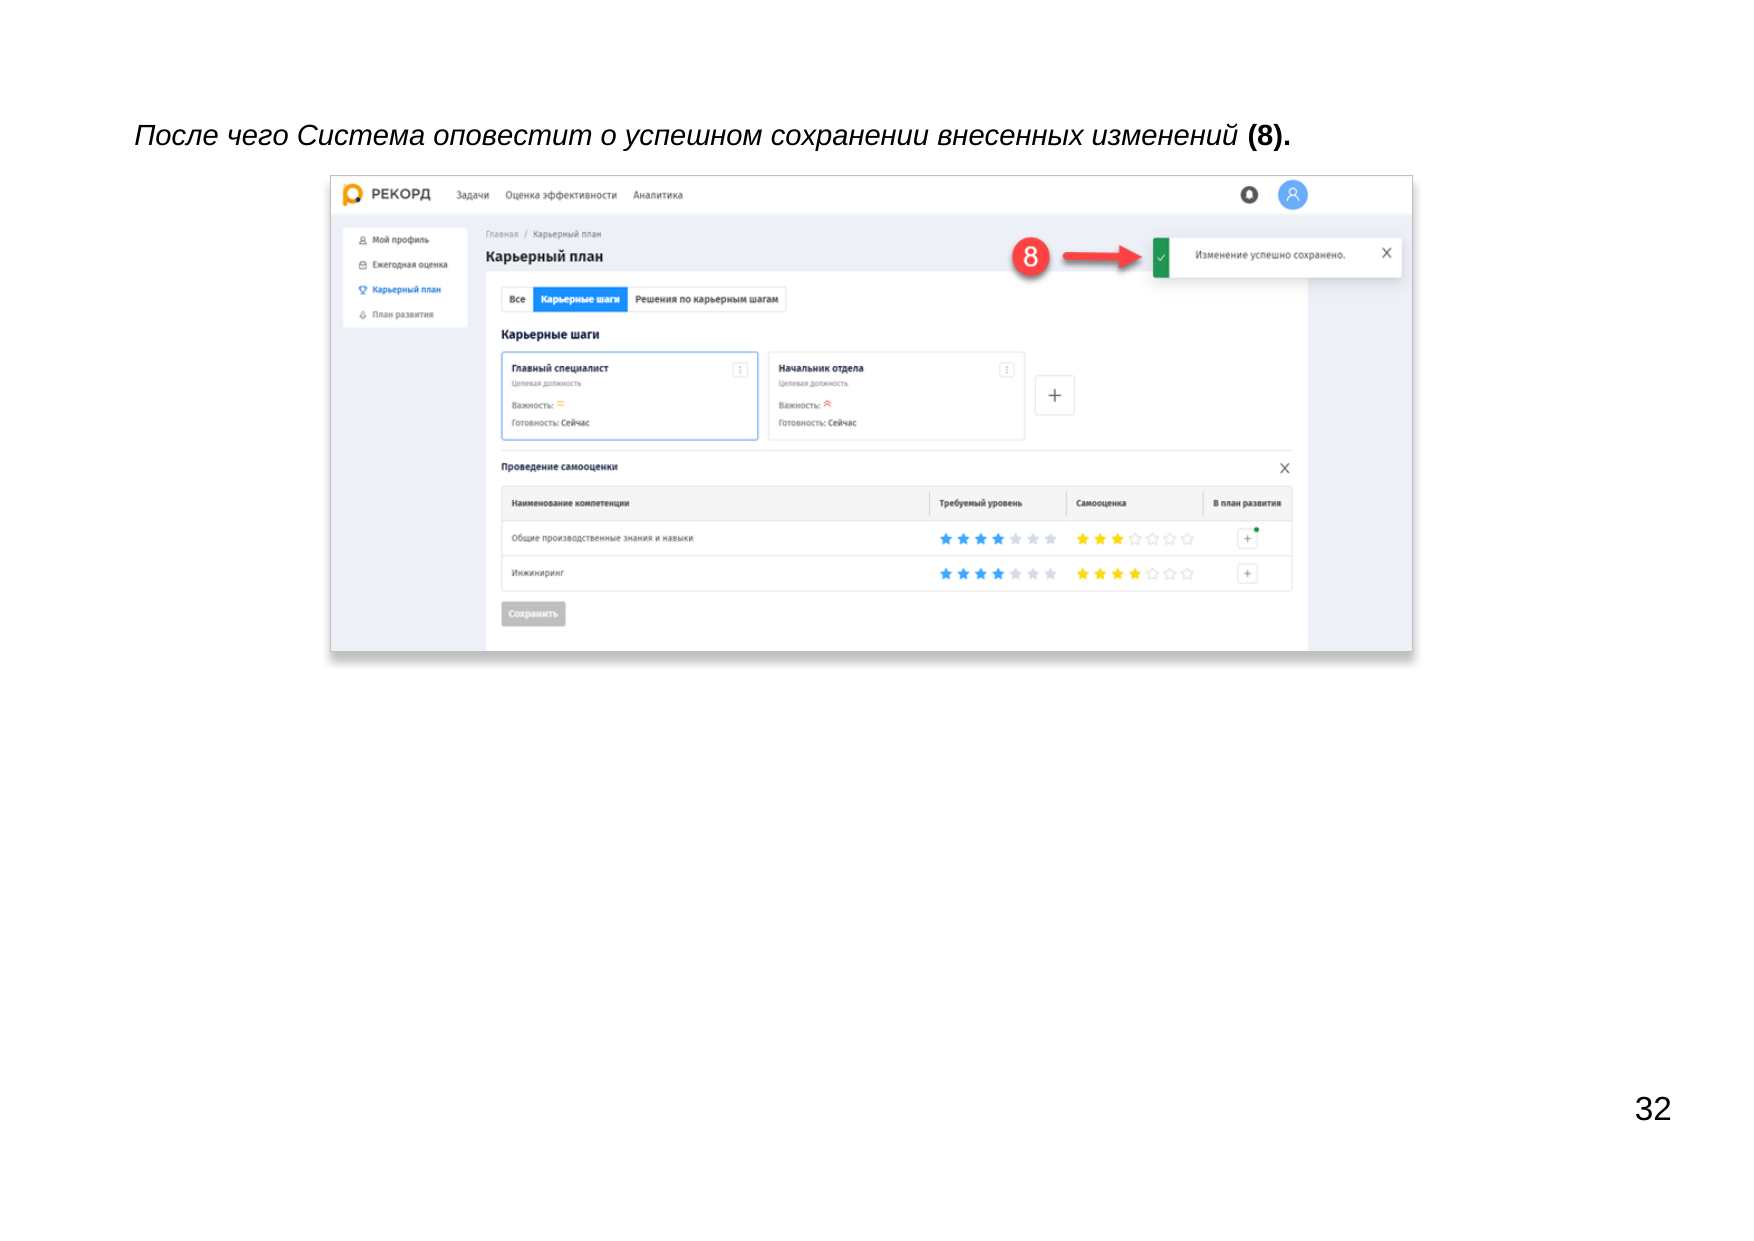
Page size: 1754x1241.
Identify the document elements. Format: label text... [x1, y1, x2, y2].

list После чего Система оповестит о успешном сохранении внесенных изменений (8). [59, 118, 1683, 152]
picture [331, 176, 1412, 651]
